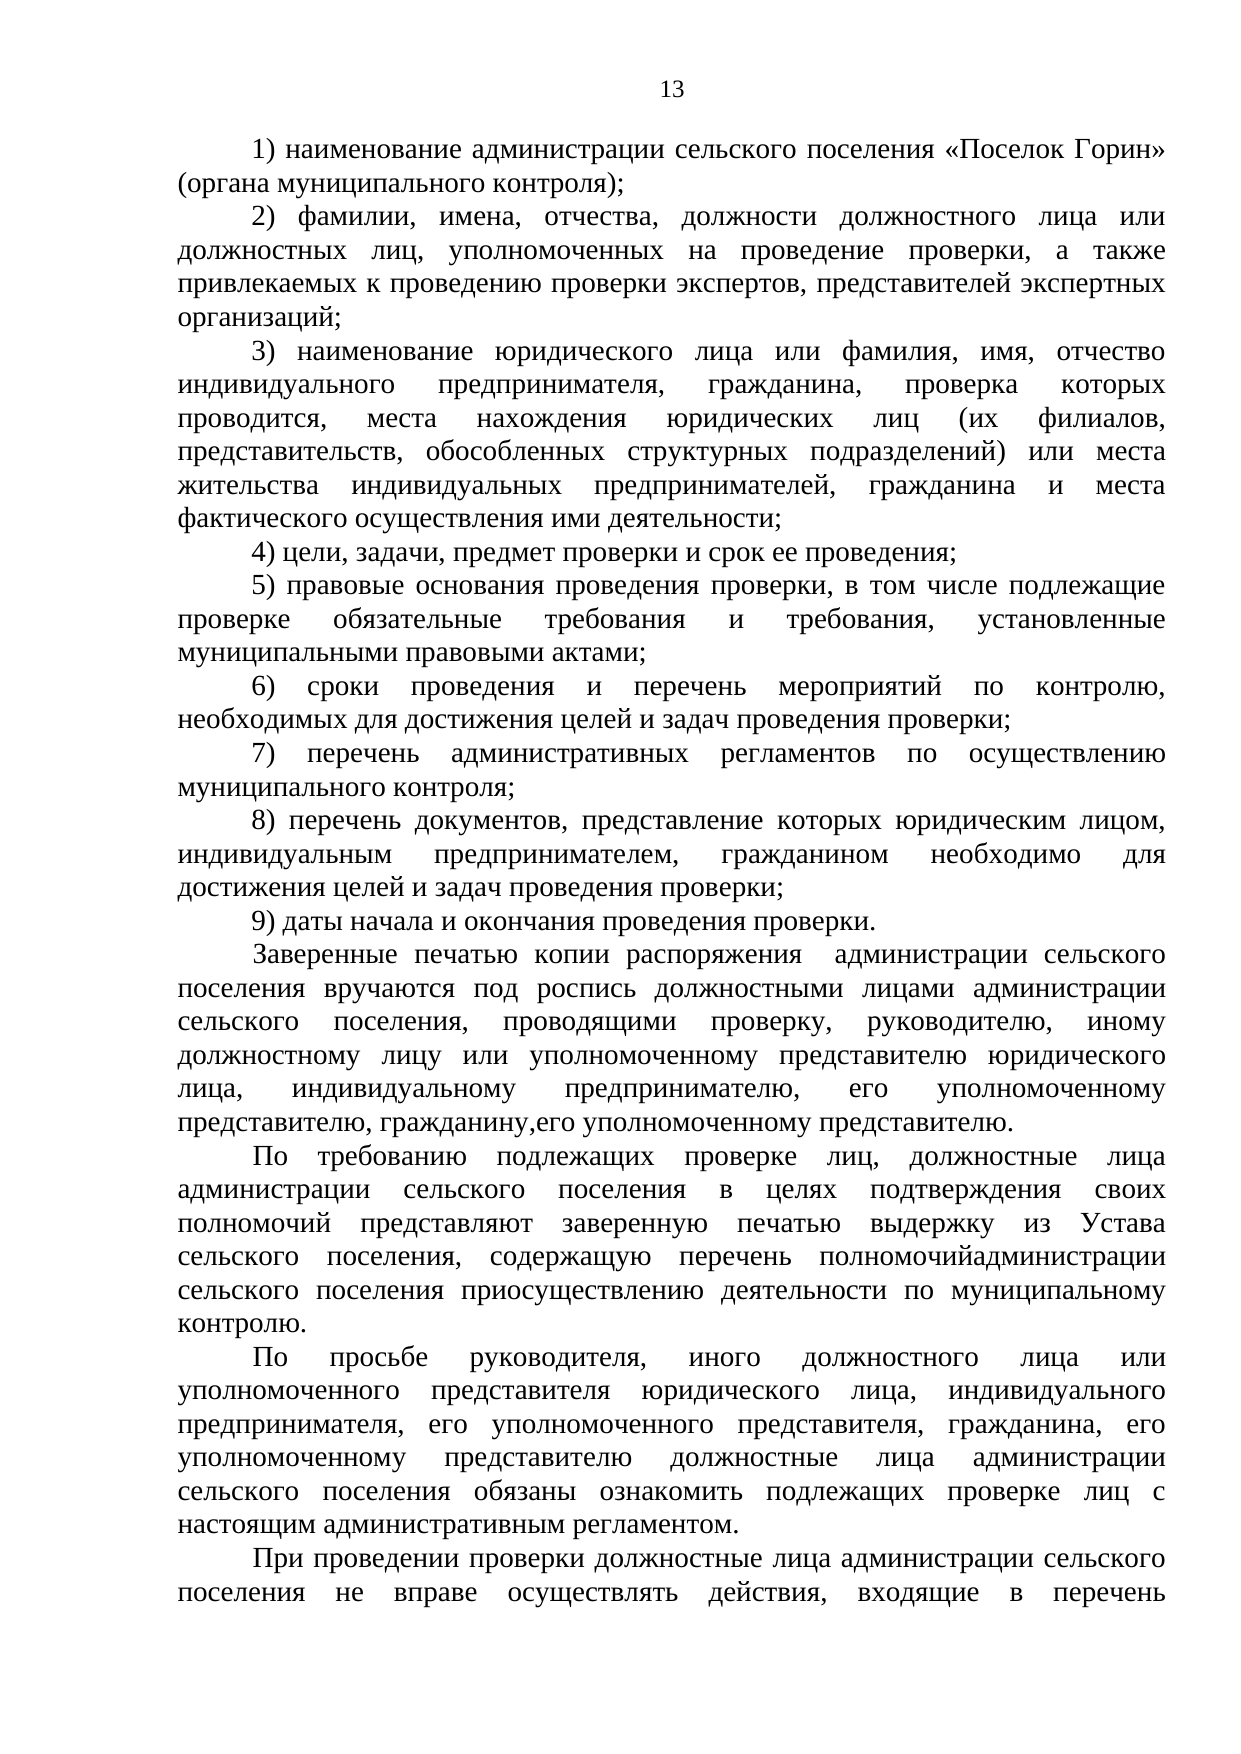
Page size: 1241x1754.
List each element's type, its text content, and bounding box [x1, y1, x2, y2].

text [177, 1540, 1167, 1607]
text По требованию подлежащих проверке лиц, должностные лица администрации сельского поселения в целях подтверждения своих полномочий представляют заверенную печатью выдержку из Устава сельского поселения, содержащую перечень полномочийадминистрации сельского поселения приосуществлению деятельности по муниципальному контролю. [177, 1138, 1167, 1339]
text 7) перечень административных регламентов по осуществлению муниципального контроля; [177, 735, 1167, 802]
text 8) перечень документов, представление которых юридическим лицом, индивидуальным предпринимателем, гражданином необходимо для достижения целей и задач проведения проверки; [177, 802, 1167, 903]
text 6) сроки проведения и перечень мероприятий по контролю, необходимых для достижения целей и задач проведения проверки; [177, 668, 1167, 735]
text 4) цели, задачи, предмет проверки и срок ее проведения; [177, 534, 1167, 567]
text 3) наименование юридического лица или фамилия, имя, отчество индивидуального предпринимателя, гражданина, проверка которых проводится, места нахождения юридических лиц (их филиалов, представительств, обособленных структурных подразделений) или места жительства индивидуальных предпринимателей, гражданина и места фактического осуществления ими деятельности; [177, 333, 1167, 534]
text По просьбе руководителя, иного должностного лица или уполномоченного представителя юридического лица, индивидуального предпринимателя, его уполномоченного представителя, гражданина, его уполномоченному представителю должностные лица администрации сельского поселения обязаны ознакомить подлежащих проверке лиц с настоящим административным регламентом. [177, 1339, 1167, 1540]
text 5) правовые основания проведения проверки, в том числе подлежащие проверке обязательные требования и требования, установленные муниципальными правовыми актами; [177, 567, 1167, 668]
text 2) фамилии, имена, отчества, должности должностного лица или должностных лиц, уполномоченных на проведение проверки, а также привлекаемых к проведению проверки экспертов, представителей экспертных организаций; [177, 198, 1167, 333]
text 9) даты начала и окончания проведения проверки. [177, 903, 1167, 936]
text Заверенные печатью копии распоряжения администрации сельского поселения вручаются под роспись должностными лицами администрации сельского поселения, проводящими проверку, руководителю, иному должностному лицу или уполномоченному представителю юридического лица, индивидуальному предпринимателю, его уполномоченному представителю, гражданину,его уполномоченному представителю. [177, 936, 1167, 1138]
text 1) наименование администрации сельского поселения «Поселок Горин» (органа муниципального контроля); [177, 131, 1167, 198]
